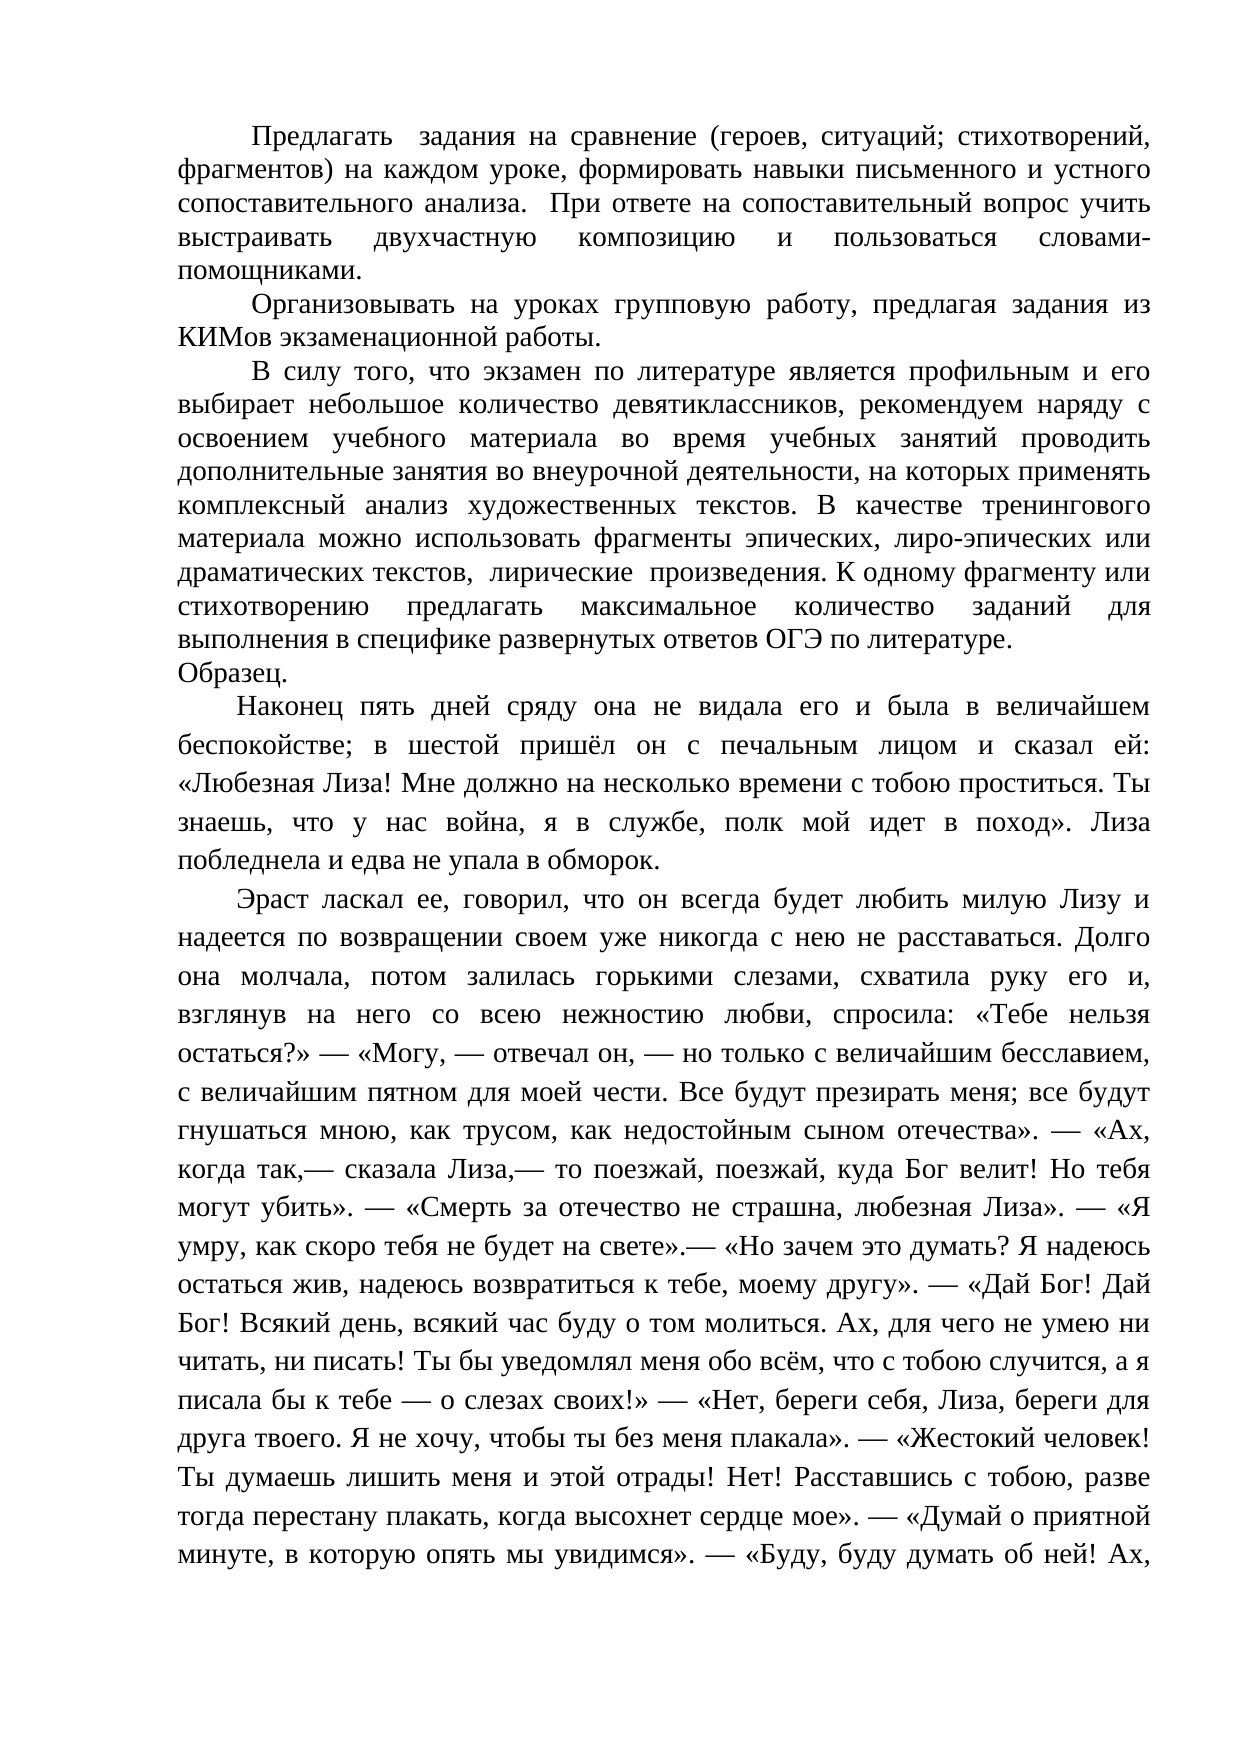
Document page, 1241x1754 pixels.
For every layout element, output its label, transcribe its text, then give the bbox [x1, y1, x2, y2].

text Образец. [177, 655, 1152, 688]
text Организовывать на уроках групповую работу, предлагая задания из КИМов экзаменационной работы. [177, 286, 1152, 353]
text Предлагать задания на сравнение (героев, ситуаций; стихотворений, фрагментов) на каждом уроке, формировать навыки письменного и устного сопоставительного анализа. При ответе на сопоставительный вопрос учить выстраивать двухчастную композицию и пользоваться словами-помощниками. [177, 118, 1152, 286]
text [177, 881, 1152, 1570]
text Наконец пять дней сряду она не видала его и была в величайшем беспокойстве; в шестой пришёл он с печальным лицом и сказал ей: «Любезная Лиза! Мне должно на несколько времени с тобою проститься. Ты знаешь, что у нас война, я в службе, полк мой идет в поход». Лиза побледнела и едва не упала в обморок. [177, 688, 1152, 876]
text В силу того, что экзамен по литературе является профильным и его выбирает небольшое количество девятиклассников, рекомендуем наряду с освоением учебного материала во время учебных занятий проводить дополнительные занятия во внеурочной деятельности, на которых применять комплексный анализ художественных текстов. В качестве тренингового материала можно использовать фрагменты эпических, лиро-эпических или драматических текстов, лирические произведения. К одному фрагменту или стихотворению предлагать максимальное количество заданий для выполнения в специфике развернутых ответов ОГЭ по литературе. [177, 353, 1152, 655]
